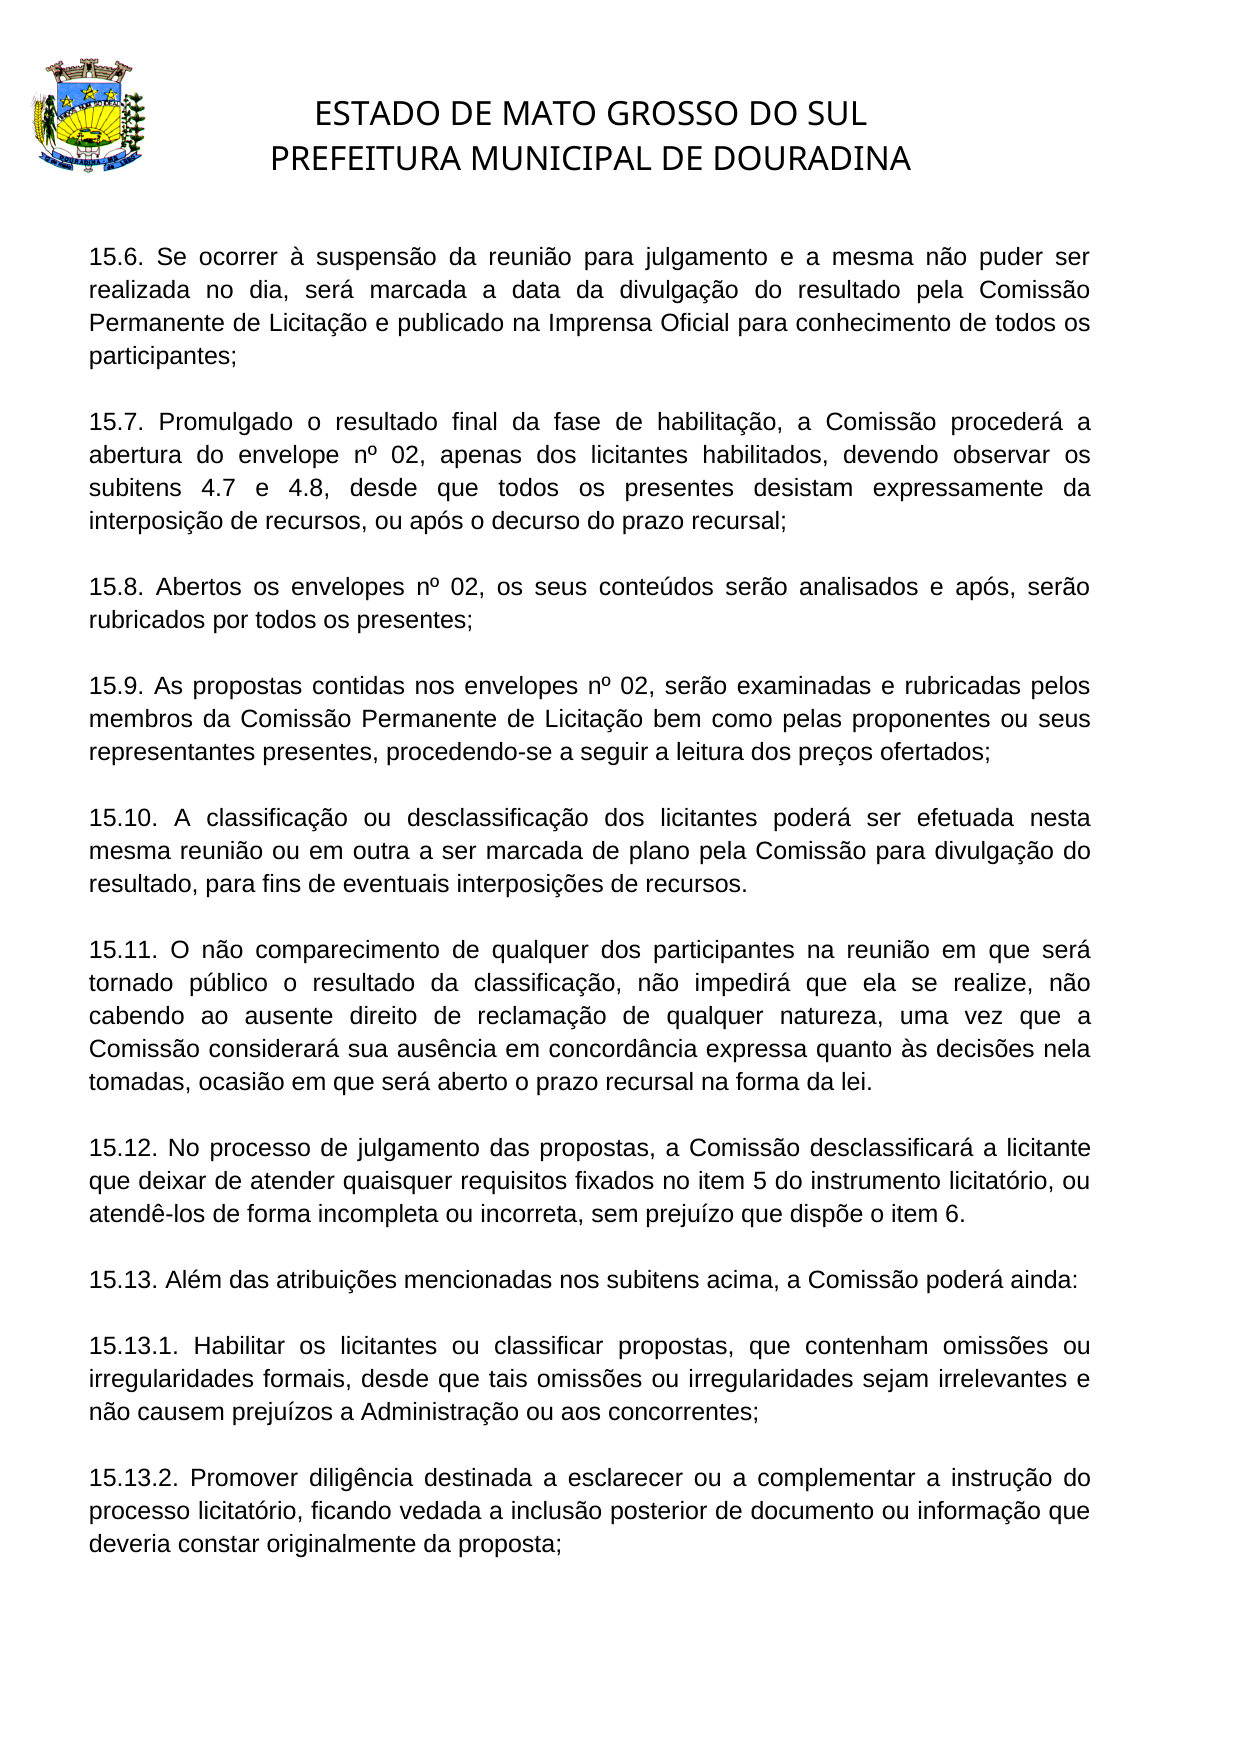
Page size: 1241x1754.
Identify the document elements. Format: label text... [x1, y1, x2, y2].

text 15.13.1. Habilitar os licitantes ou classificar propostas, que contenham omissões ou irregularidades formais, desde que tais omissões ou irregularidades sejam irrelevantes e não causem prejuízos a Administração ou aos concorrentes; [89, 1331, 1093, 1426]
text 15.13.2. Promover diligência destinada a esclarecer ou a complementar a instrução do processo licitatório, ficando vedada a inclusão posterior de documento ou informação que deveria constar originalmente da proposta; [89, 1463, 1093, 1558]
text 15.9. As propostas contidas nos envelopes nº 02, serão examinadas e rubricadas pelos membros da Comissão Permanente de Licitação bem como pelas proponentes ou seus representantes presentes, procedendo-se a seguir a leitura dos preços ofertados; [89, 671, 1093, 766]
text 15.12. No processo de julgamento das propostas, a Comissão desclassificará a licitante que deixar de atender quaisquer requisitos fixados no item 5 do instrumento licitatório, ou atendê-los de forma incompleta ou incorreta, sem prejuízo que dispõe o item 6. [89, 1133, 1093, 1228]
text 15.7. Promulgado o resultado final da fase de habilitação, a Comissão procederá a abertura do envelope nº 02, apenas dos licitantes habilitados, devendo observar os subitens 4.7 e 4.8, desde que todos os presentes desistam expressamente da interposição de recursos, ou após o decurso do prazo recursal; [89, 407, 1093, 534]
text 15.11. O não comparecimento de qualquer dos participantes na reunião em que será tornado público o resultado da classificação, não impedirá que ela se realize, não cabendo ao ausente direito de reclamação de qualquer natureza, uma vez que a Comissão considerará sua ausência em concordância expressa quanto às decisões nela tomadas, ocasião em que será aberto o prazo recursal na forma da lei. [89, 935, 1093, 1096]
text 15.13. Além das atribuições mencionadas nos subitens acima, a Comissão poderá ainda: [89, 1265, 1093, 1294]
text 15.8. Abertos os envelopes nº 02, os seus conteúdos serão analisados e após, serão rubricados por todos os presentes; [89, 572, 1093, 633]
picture [21, 45, 153, 183]
text 15.10. A classificação ou desclassificação dos licitantes poderá ser efetuada nesta mesma reunião ou em outra a ser marcada de plano pela Comissão para divulgação do resultado, para fins de eventuais interposições de recursos. [89, 803, 1093, 898]
text 15.6. Se ocorrer à suspensão da reunião para julgamento e a mesma não puder ser realizada no dia, será marcada a data da divulgação do resultado pela Comissão Permanente de Licitação e publicado na Imprensa Oficial para conhecimento de todos os participantes; [89, 242, 1093, 369]
